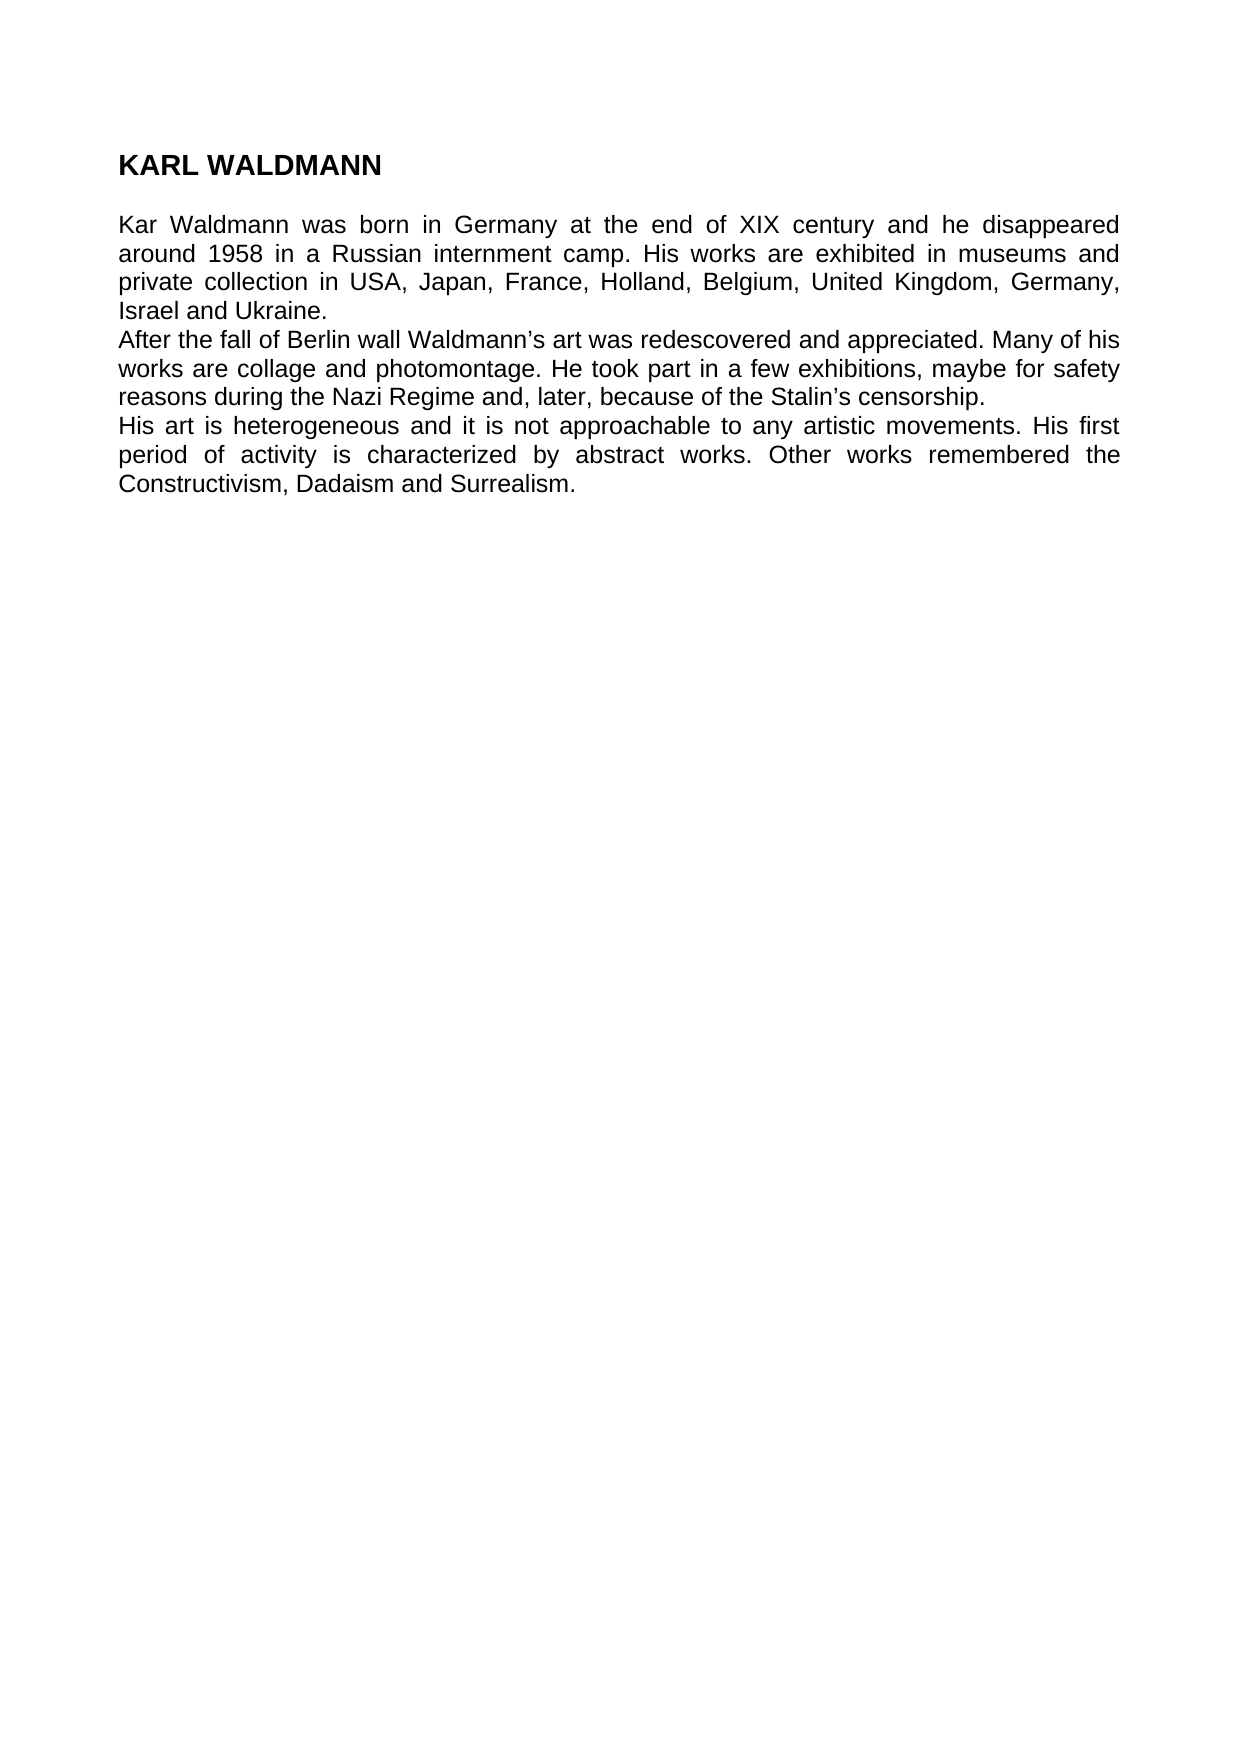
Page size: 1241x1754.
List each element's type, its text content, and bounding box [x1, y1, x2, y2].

text After the fall of Berlin wall Waldmann’s art was redescovered and appreciated. Many of his works are collage and photomontage. He took part in a few exhibitions, maybe for safety reasons during the Nazi Regime and, later, because of the Stalin’s censorship. [118, 325, 1122, 411]
text His art is heterogeneous and it is not approachable to any artistic movements. His first period of activity is characterized by abstract works. Other works remembered the Constructivism, Dadaism and Surrealism. [118, 411, 1122, 497]
text Kar Waldmann was born in Germany at the end of XIX century and he disappeared around 1958 in a Russian internment camp. His works are exhibited in museums and private collection in USA, Japan, France, Holland, Belgium, United Kingdom, Germany, Israel and Ukraine. [118, 210, 1122, 325]
text KARL WALDMANN [118, 148, 1122, 181]
